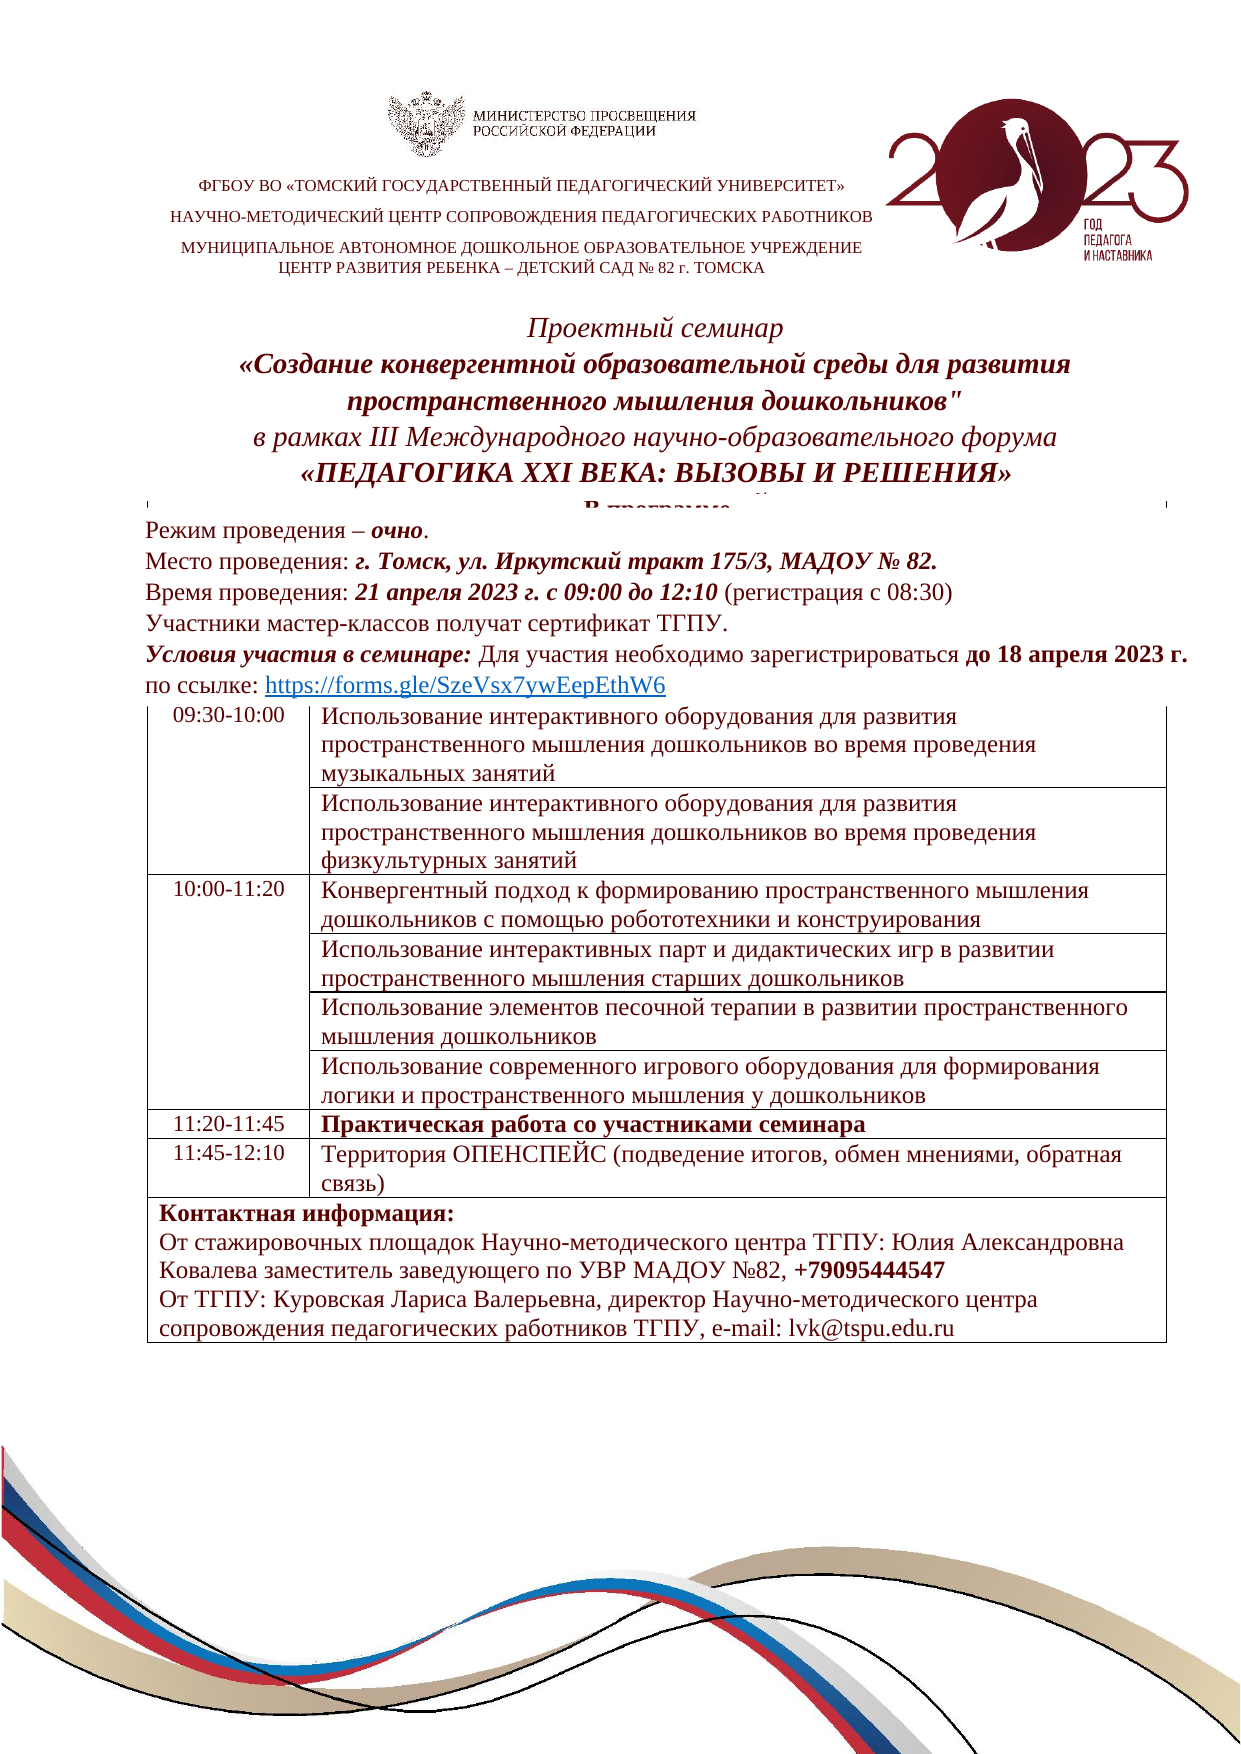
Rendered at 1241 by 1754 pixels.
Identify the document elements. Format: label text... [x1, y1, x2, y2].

table_cell Использование интерактивного оборудования для развития пространственного мышления дошкольников во время проведения физкультурных занятий [310, 788, 1166, 874]
table_cell 11:45-12:10 [148, 1139, 309, 1197]
table_cell Практическая работа со участниками семинара [310, 1110, 1166, 1138]
table_cell Использование интерактивного оборудования для развития пространственного мышления дошкольников во время проведения музыкальных занятий [310, 707, 1166, 787]
picture [1, 0, 1241, 1754]
table_cell 10:00-11:20 [148, 875, 309, 1108]
table_cell Конвергентный подход к формированию пространственного мышления дошкольников с помощью робототехники и конструирования [310, 875, 1166, 933]
table_cell Использование интерактивных парт и дидактических игр в развитии пространственного мышления старших дошкольников [310, 934, 1166, 991]
table_cell Использование элементов песочной терапии в развитии пространственного мышления дошкольников [310, 993, 1166, 1050]
table_cell Территория ОПЕНСПЕЙС (подведение итогов, обмен мнениями, обратная связь) [310, 1139, 1166, 1197]
table_cell 09:30-10:00 [148, 707, 309, 874]
table_cell Использование современного игрового оборудования для формирования логики и пространственного мышления у дошкольников [310, 1051, 1166, 1108]
table_cell Контактная информация: От стажировочных площадок Научно-методического центра ТГПУ: Юлия Александровна Ковалева заместитель заведующего по УВР МАДОУ №82, +79095444547 От ТГПУ: Куровская Лариса Валерьевна, директор Научно-методического центра сопровождения педагогических работников ТГПУ, e-mail: lvk@tspu.edu.ru [148, 1198, 1166, 1342]
table_cell 11:20-11:45 [148, 1110, 309, 1138]
